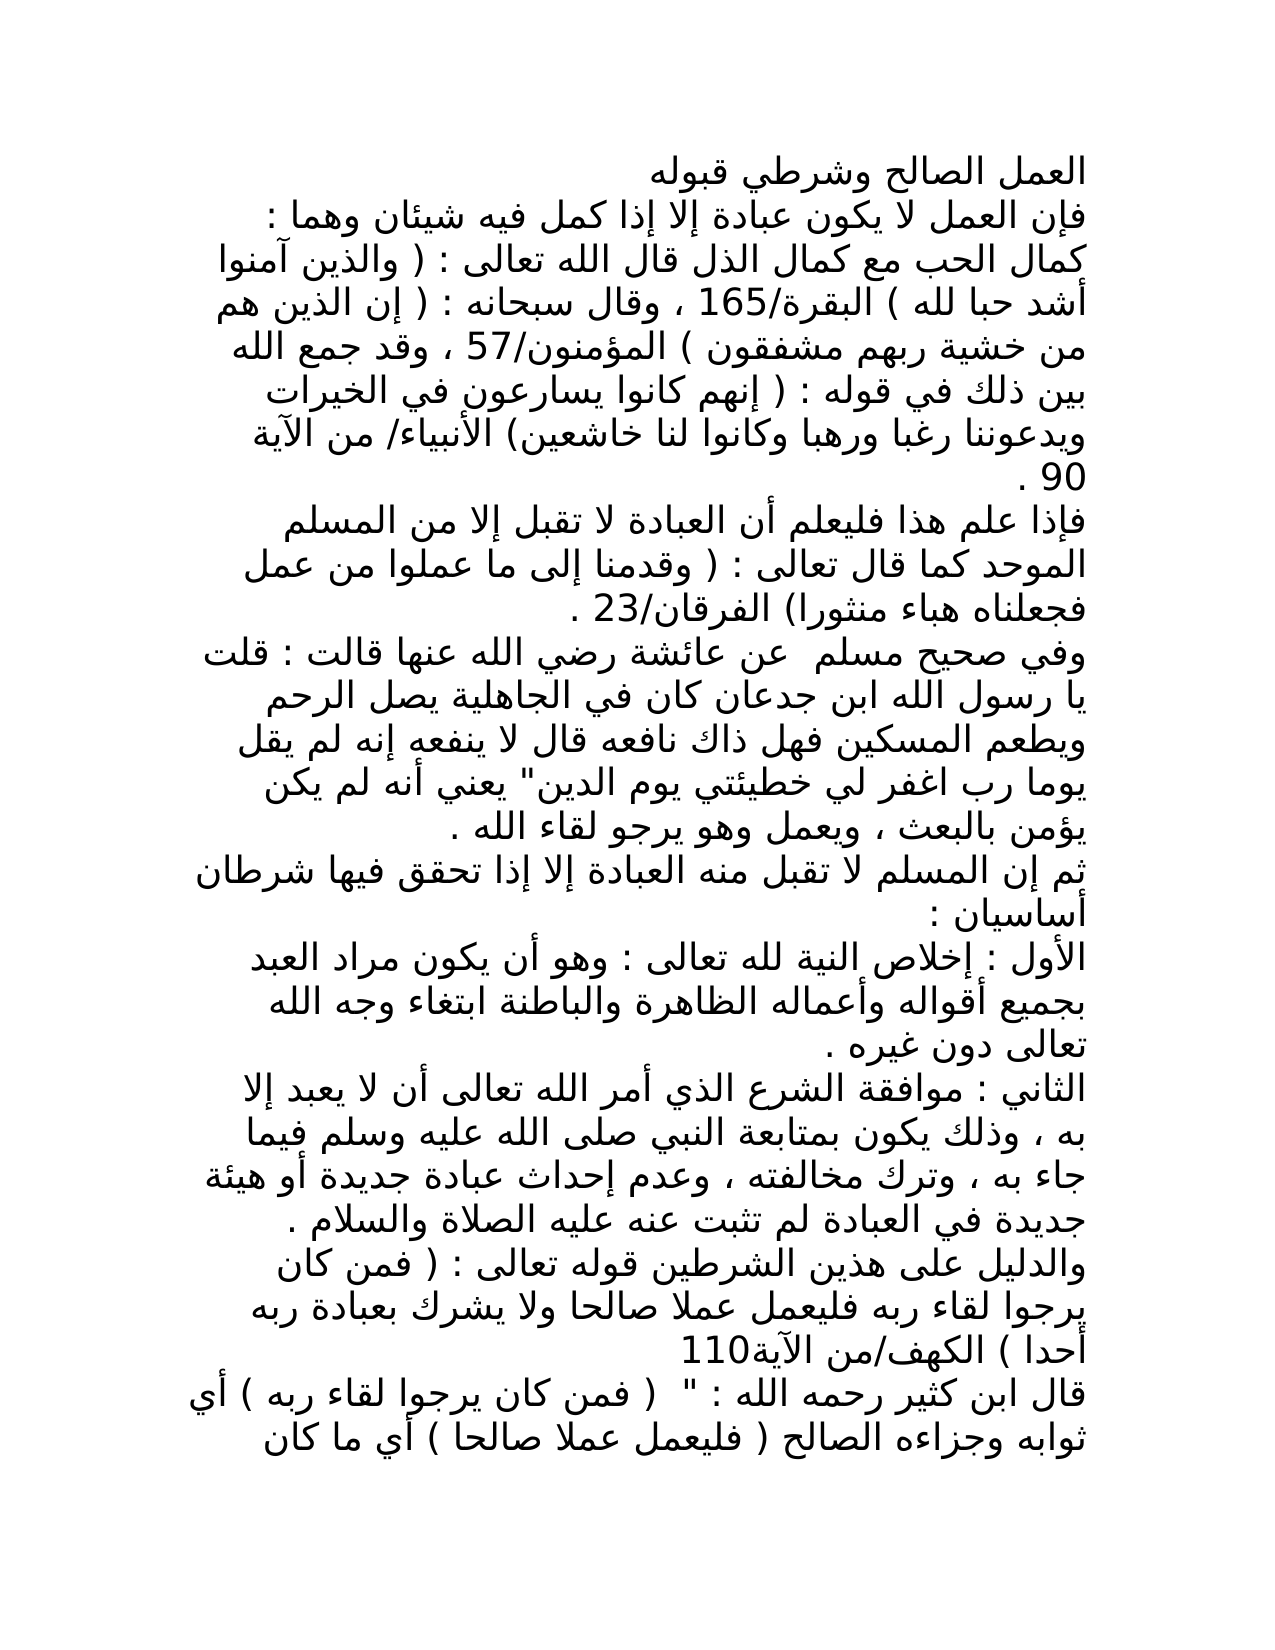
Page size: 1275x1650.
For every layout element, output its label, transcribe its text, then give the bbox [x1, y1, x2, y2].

text فإذا علم هذا فليعلم أن العبادة لا تقبل إلا من المسلم الموحد كما قال تعالى : ( وقدمنا إلى ما عملوا من عمل فجعلناه هباء منثورا) الفرقان/23 . [187, 499, 1087, 630]
text العمل الصالح وشرطي قبوله [187, 150, 1087, 194]
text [187, 1372, 1087, 1459]
text الثاني : موافقة الشرع الذي أمر الله تعالى أن لا يعبد إلا به ، وذلك يكون بمتابعة النبي صلى الله عليه وسلم فيما جاء به ، وترك مخالفته ، وعدم إحداث عبادة جديدة أو هيئة جديدة في العبادة لم تثبت عنه عليه الصلاة والسلام . [187, 1067, 1087, 1241]
text ثم إن المسلم لا تقبل منه العبادة إلا إذا تحقق فيها شرطان أساسيان : [187, 848, 1087, 936]
text فإن العمل لا يكون عبادة إلا إذا كمل فيه شيئان وهما : كمال الحب مع كمال الذل قال الله تعالى : ( والذين آمنوا أشد حبا لله ) البقرة/165 ، وقال سبحانه : ( إن الذين هم من خشية ربهم مشفقون ) المؤمنون/57 ، وقد جمع الله بين ذلك في قوله : ( إنهم كانوا يسارعون في الخيرات ويدعوننا رغبا ورهبا وكانوا لنا خاشعين) الأنبياء/ من الآية90 . [187, 194, 1087, 499]
text الأول : إخلاص النية لله تعالى : وهو أن يكون مراد العبد بجميع أقواله وأعماله الظاهرة والباطنة ابتغاء وجه الله تعالى دون غيره . [187, 936, 1087, 1067]
text وفي صحيح مسلم عن عائشة رضي الله عنها قالت : قلت يا رسول الله ابن جدعان كان في الجاهلية يصل الرحم ويطعم المسكين فهل ذاك نافعه قال لا ينفعه إنه لم يقل يوما رب اغفر لي خطيئتي يوم الدين" يعني أنه لم يكن يؤمن بالبعث ، ويعمل وهو يرجو لقاء الله . [187, 630, 1087, 848]
text والدليل على هذين الشرطين قوله تعالى : ( فمن كان يرجوا لقاء ربه فليعمل عملا صالحا ولا يشرك بعبادة ربه أحدا ) الكهف/من الآية110 [187, 1241, 1087, 1372]
